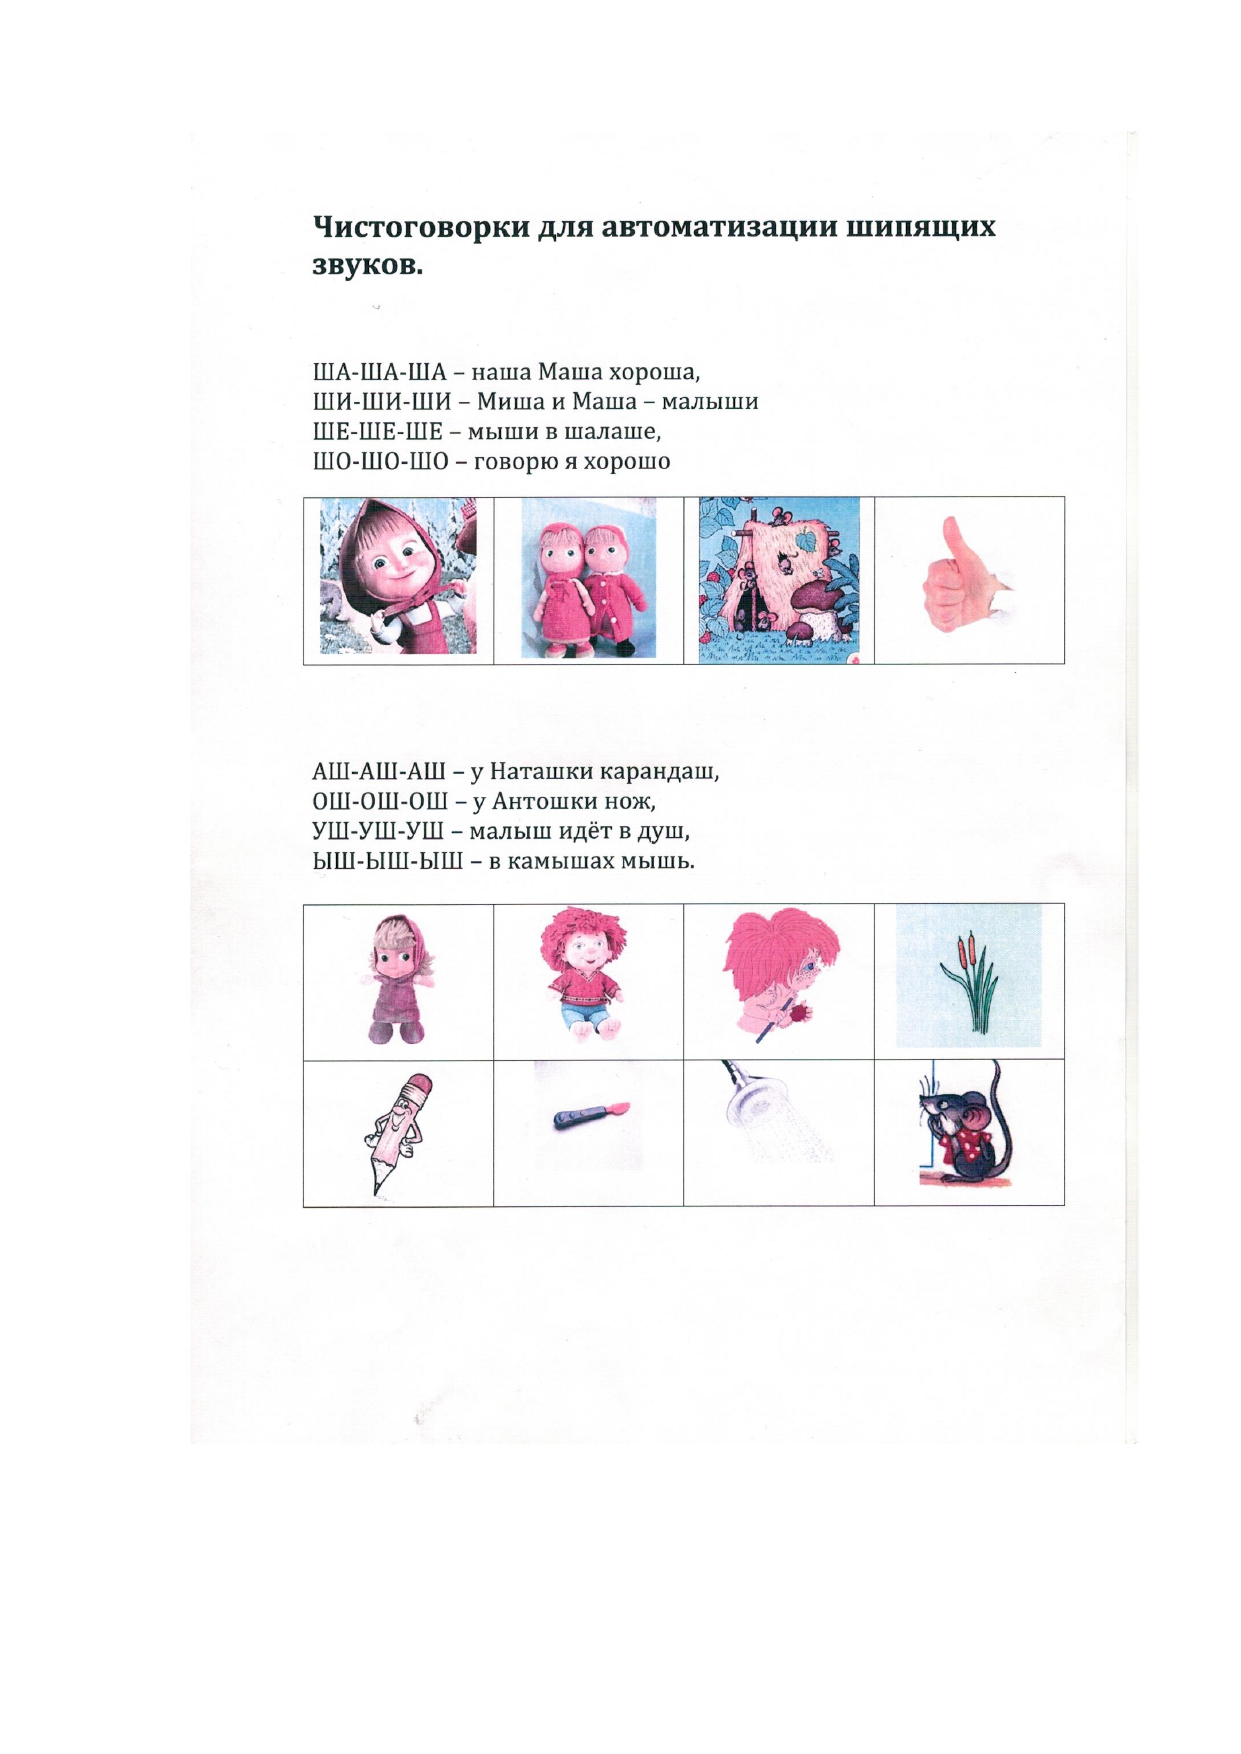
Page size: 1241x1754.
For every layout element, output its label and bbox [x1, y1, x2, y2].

picture [177, 118, 1152, 1458]
